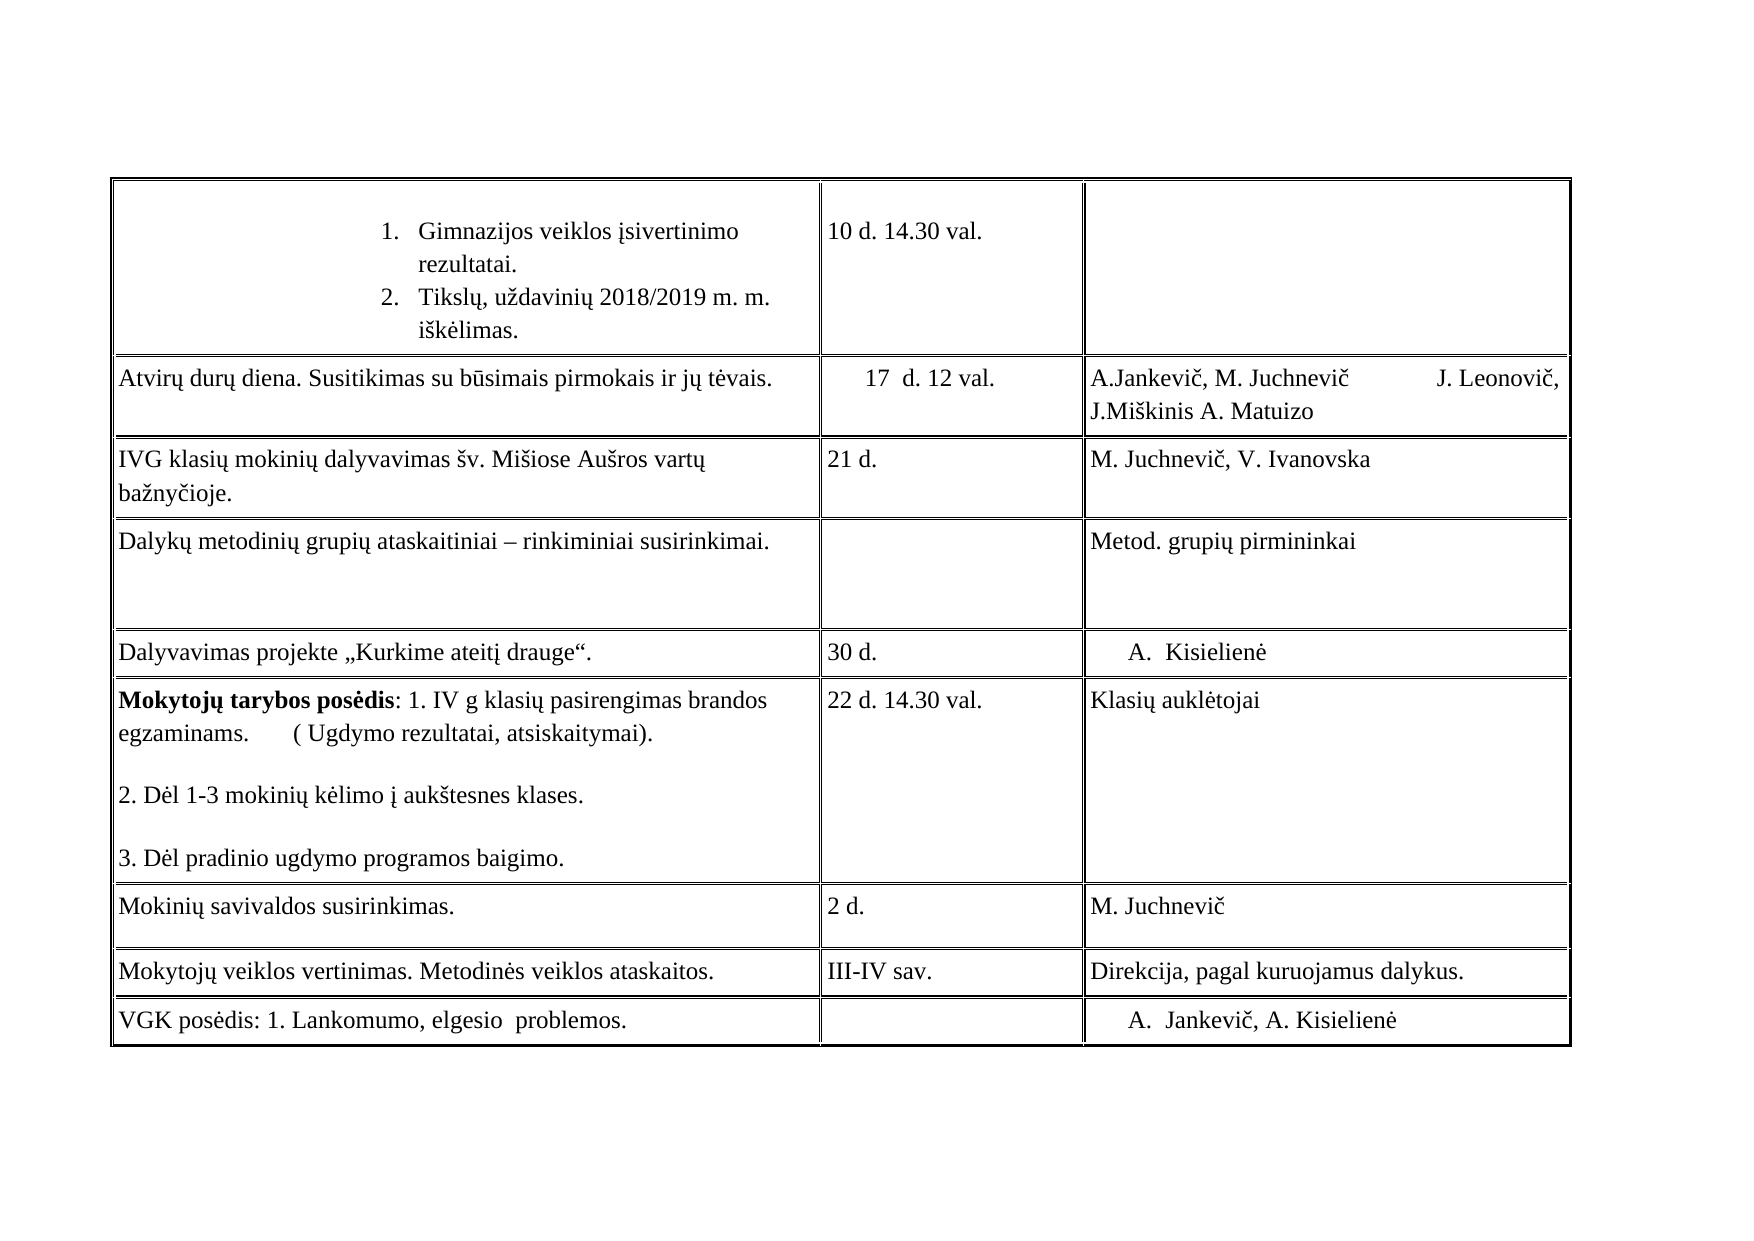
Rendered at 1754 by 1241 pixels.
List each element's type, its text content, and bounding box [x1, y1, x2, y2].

table_cell IVG klasių mokinių dalyvavimas šv. Mišiose Aušros vartų bažnyčioje. [114, 435, 819, 516]
table_cell Atvirų durų diena. Susitikimas su būsimais pirmokais ir jų tėvais. [112, 354, 821, 435]
table_cell M. Juchnevič, V. Ivanovska [1086, 435, 1570, 516]
table_cell Kisielienė [1086, 628, 1570, 676]
table_cell Mokytojų veiklos vertinimas. Metodinės veiklos ataskaitos. [112, 947, 821, 995]
table_cell [821, 995, 1084, 1044]
table_cell Metod. grupių pirmininkai [1086, 516, 1570, 627]
table_cell Ž. Bogdevičienė [1084, 181, 1569, 354]
table_cell 2 d. [822, 885, 1082, 947]
table_cell [822, 520, 1082, 627]
table_cell 30 d. [822, 631, 1082, 676]
table_cell d. 12 val. [822, 357, 1082, 435]
table_cell III-IV sav. [822, 950, 1082, 995]
table_cell Mokytojų tarybos posėdis: 1. IV g klasių pasirengimas brandos egzaminams. ( Ugdymo rezultatai, atsiskaitymai). 2. Dėl 1-3 mokinių kėlimo į aukštesnes klases. 3. Dėl pradinio ugdymo programos baigimo. [112, 676, 821, 881]
table_cell 10 d. 14.30 val. [821, 179, 1084, 354]
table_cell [114, 995, 821, 1044]
table_cell A.Jankevič, M. Juchnevič J. Leonovič, J.Miškinis A. Matuizo [1084, 354, 1571, 435]
table_cell M. Juchnevič [1086, 881, 1570, 947]
table_cell 21 d. [822, 439, 1082, 516]
table_cell Dalyvavimas projekte „Kurkime ateitį drauge“. [114, 628, 819, 676]
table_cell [1084, 995, 1570, 1044]
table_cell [114, 181, 821, 354]
table_cell 22 d. 14.30 val. [822, 679, 1082, 881]
table_cell Direkcija, pagal kuruojamus dalykus. [1084, 947, 1571, 995]
table_cell Mokinių savivaldos susirinkimas. [114, 881, 819, 947]
table_cell Klasių auklėtojai [1084, 676, 1571, 881]
table_cell Dalykų metodinių grupių ataskaitiniai – rinkiminiai susirinkimai. [114, 516, 819, 627]
